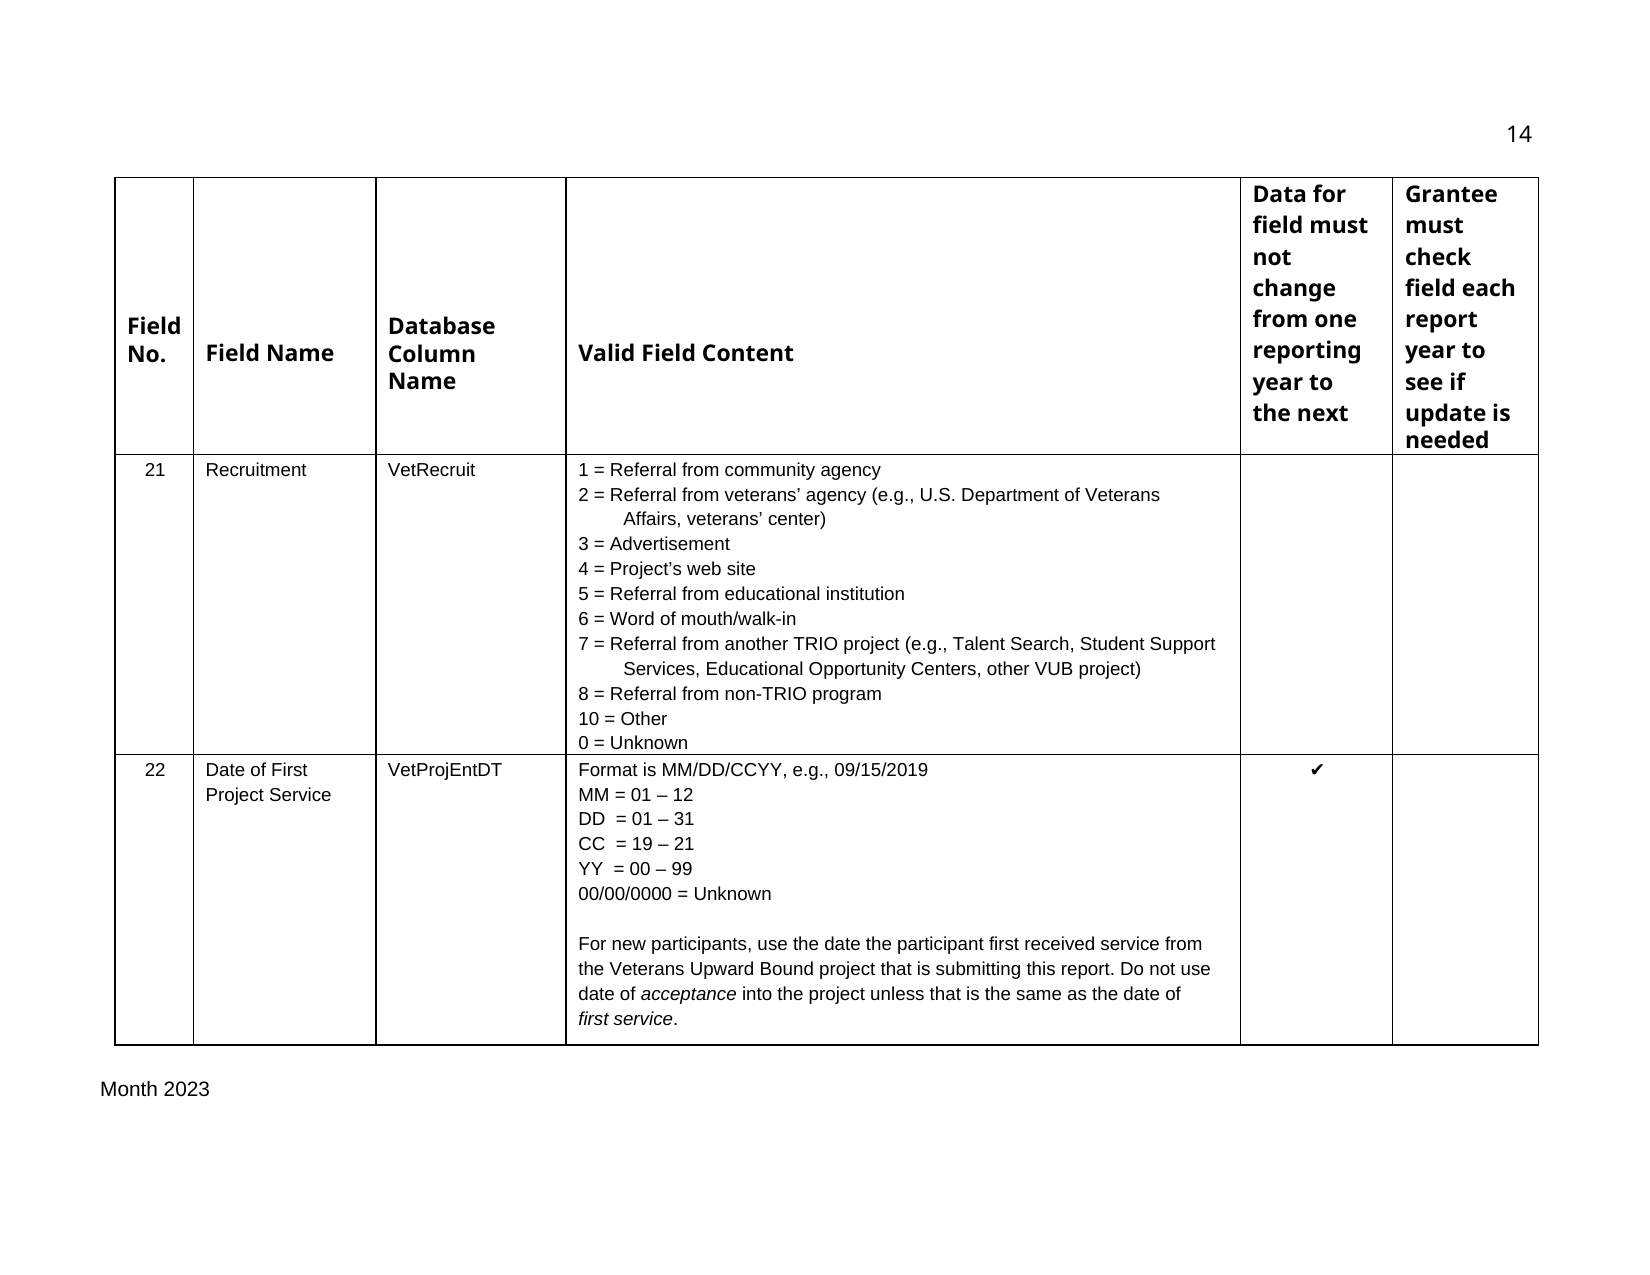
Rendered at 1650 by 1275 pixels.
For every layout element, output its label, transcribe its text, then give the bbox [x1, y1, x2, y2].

table_cell VetProjEntDT [377, 755, 565, 1044]
table_cell Recruitment [194, 455, 375, 754]
table_cell [1393, 755, 1538, 1044]
table_header Data for field must not change from one reporting year to the next [1241, 178, 1392, 453]
table_cell ✔ [1241, 755, 1392, 1044]
table_cell 22 [116, 755, 193, 1044]
table_cell VetRecruit [377, 455, 565, 754]
table_header Field Name [194, 178, 375, 453]
table_cell 1 = Referral from community agency 2 = Referral from veterans’ agency (e.g., U.S. Department of Veterans Affairs, veterans’ center) 3 = Advertisement 4 = Project’s web site 5 = Referral from educational institution 6 = Word of mouth/walk-in 7 = Referral from another TRIO project (e.g., Talent Search, Student Support Services, Educational Opportunity Centers, other VUB project) 8 = Referral from non-TRIO program 10 = Other 0 = Unknown [567, 455, 1240, 754]
table_header Valid Field Content [567, 178, 1240, 453]
table_header Field No. [116, 178, 193, 453]
table_cell Format is MM/DD/CCYY, e.g., 09/15/2019 MM = 01 – 12 DD = 01 – 31 CC = 19 – 21 YY = 00 – 99 00/00/0000 = Unknown For new participants, use the date the participant first received service from the Veterans Upward Bound project that is submitting this report. Do not use date of acceptance into the project unless that is the same as the date of first service. Use the very first date of service at this project even if the participant subsequently left and reentered. Even if the participant transferred from another project, in this field give the date of first service at the project now submitting the report. (For continuing and prior-year participants, use the date entered in the earlier APR, even if it was a date of entry that differed from the date of first service.) You do not need to provide the exact day; you may use 15 (midpoint of the month). If exact month or year is uncertain, use 00/00/0000 ("Unknown"). [567, 755, 1240, 1044]
table_header Database Column Name [377, 178, 565, 453]
table_cell 21 [116, 455, 193, 754]
table_cell Date of First Project Service [194, 755, 375, 1044]
table_header Grantee must check field each report year to see if update is needed [1393, 178, 1538, 453]
table_cell [1393, 455, 1538, 754]
table_cell [1241, 455, 1392, 754]
